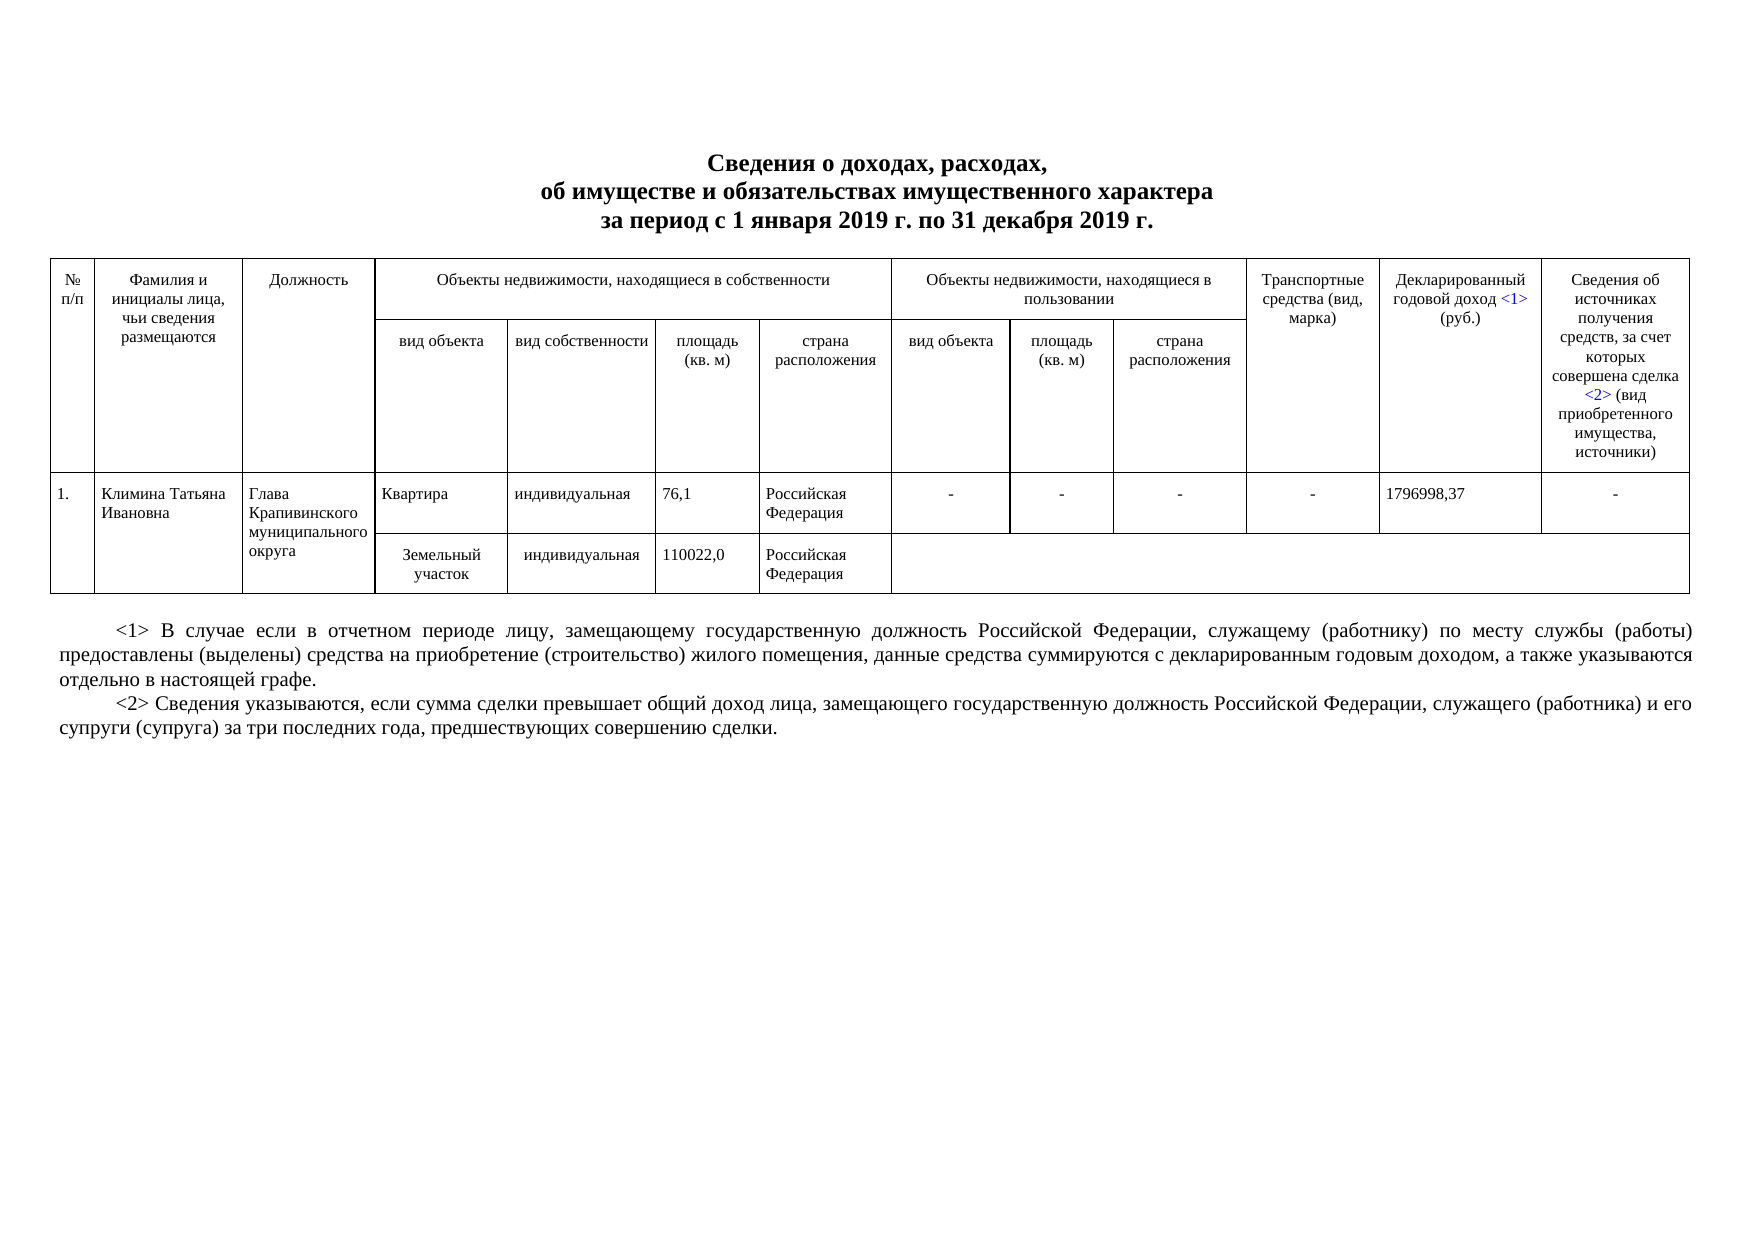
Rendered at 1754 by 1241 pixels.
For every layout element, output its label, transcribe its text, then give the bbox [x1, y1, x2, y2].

table_cell Квартира [376, 473, 507, 533]
table_cell страна расположения [760, 320, 891, 472]
table_cell - [1247, 473, 1379, 533]
table_header № п/п [51, 259, 94, 472]
table_cell 1796998,37 [1380, 473, 1541, 533]
table_header Сведения об источниках получения средств, за счет которых совершена сделка <2> (вид приобретенного имущества, источники) [1542, 259, 1689, 472]
table_cell индивидуальная [508, 534, 655, 593]
table_cell - [1542, 473, 1689, 533]
table_cell вид собственности [508, 320, 655, 472]
table_cell 76,1 [656, 473, 759, 533]
table_header Фамилия и инициалы лица, чьи сведения размещаются [95, 259, 242, 472]
text <2> Сведения указываются, если сумма сделки превышает общий доход лица, замещающего государственную должность Российской Федерации, служащего (работника) и его супруги (супруга) за три последних года, предшествующих совершению сделки. [59, 691, 1695, 739]
table_cell - [892, 473, 1009, 533]
table_cell вид объекта [376, 320, 507, 472]
table_cell вид объекта [892, 320, 1009, 472]
table_cell 110022,0 [656, 534, 759, 593]
text за период с 1 января 2019 г. по 31 декабря 2019 г. [59, 205, 1695, 234]
table_cell индивидуальная [508, 473, 655, 533]
table_cell - [1011, 473, 1113, 533]
table_cell Земельный участок [376, 534, 507, 593]
table_header Транспортные средства (вид, марка) [1247, 259, 1379, 472]
table_cell площадь (кв. м) [656, 320, 759, 472]
table_header Объекты недвижимости, находящиеся в собственности [376, 259, 891, 319]
text Сведения о доходах, расходах, [59, 148, 1695, 176]
table_cell Глава Крапивинского муниципального округа [243, 473, 374, 593]
text <1> В случае если в отчетном периоде лицу, замещающему государственную должность Российской Федерации, служащему (работнику) по месту службы (работы) предоставлены (выделены) средства на приобретение (строительство) жилого помещения, данные средства суммируются с декларированным годовым доходом, а также указываются отдельно в настоящей графе. [59, 618, 1695, 691]
table_cell Российская Федерация [760, 473, 891, 533]
table_header Должность [243, 259, 374, 472]
table_header Объекты недвижимости, находящиеся в пользовании [892, 259, 1246, 319]
table_cell [892, 534, 1689, 593]
table_cell Российская Федерация [760, 534, 891, 593]
table_cell - [1114, 473, 1246, 533]
table_cell 1. [51, 473, 94, 593]
table_cell Климина Татьяна Ивановна [95, 473, 242, 593]
table_cell площадь (кв. м) [1011, 320, 1113, 472]
text об имуществе и обязательствах имущественного характера [59, 176, 1695, 205]
table_header Декларированный годовой доход <1> (руб.) [1380, 259, 1541, 472]
table_cell страна расположения [1114, 320, 1246, 472]
